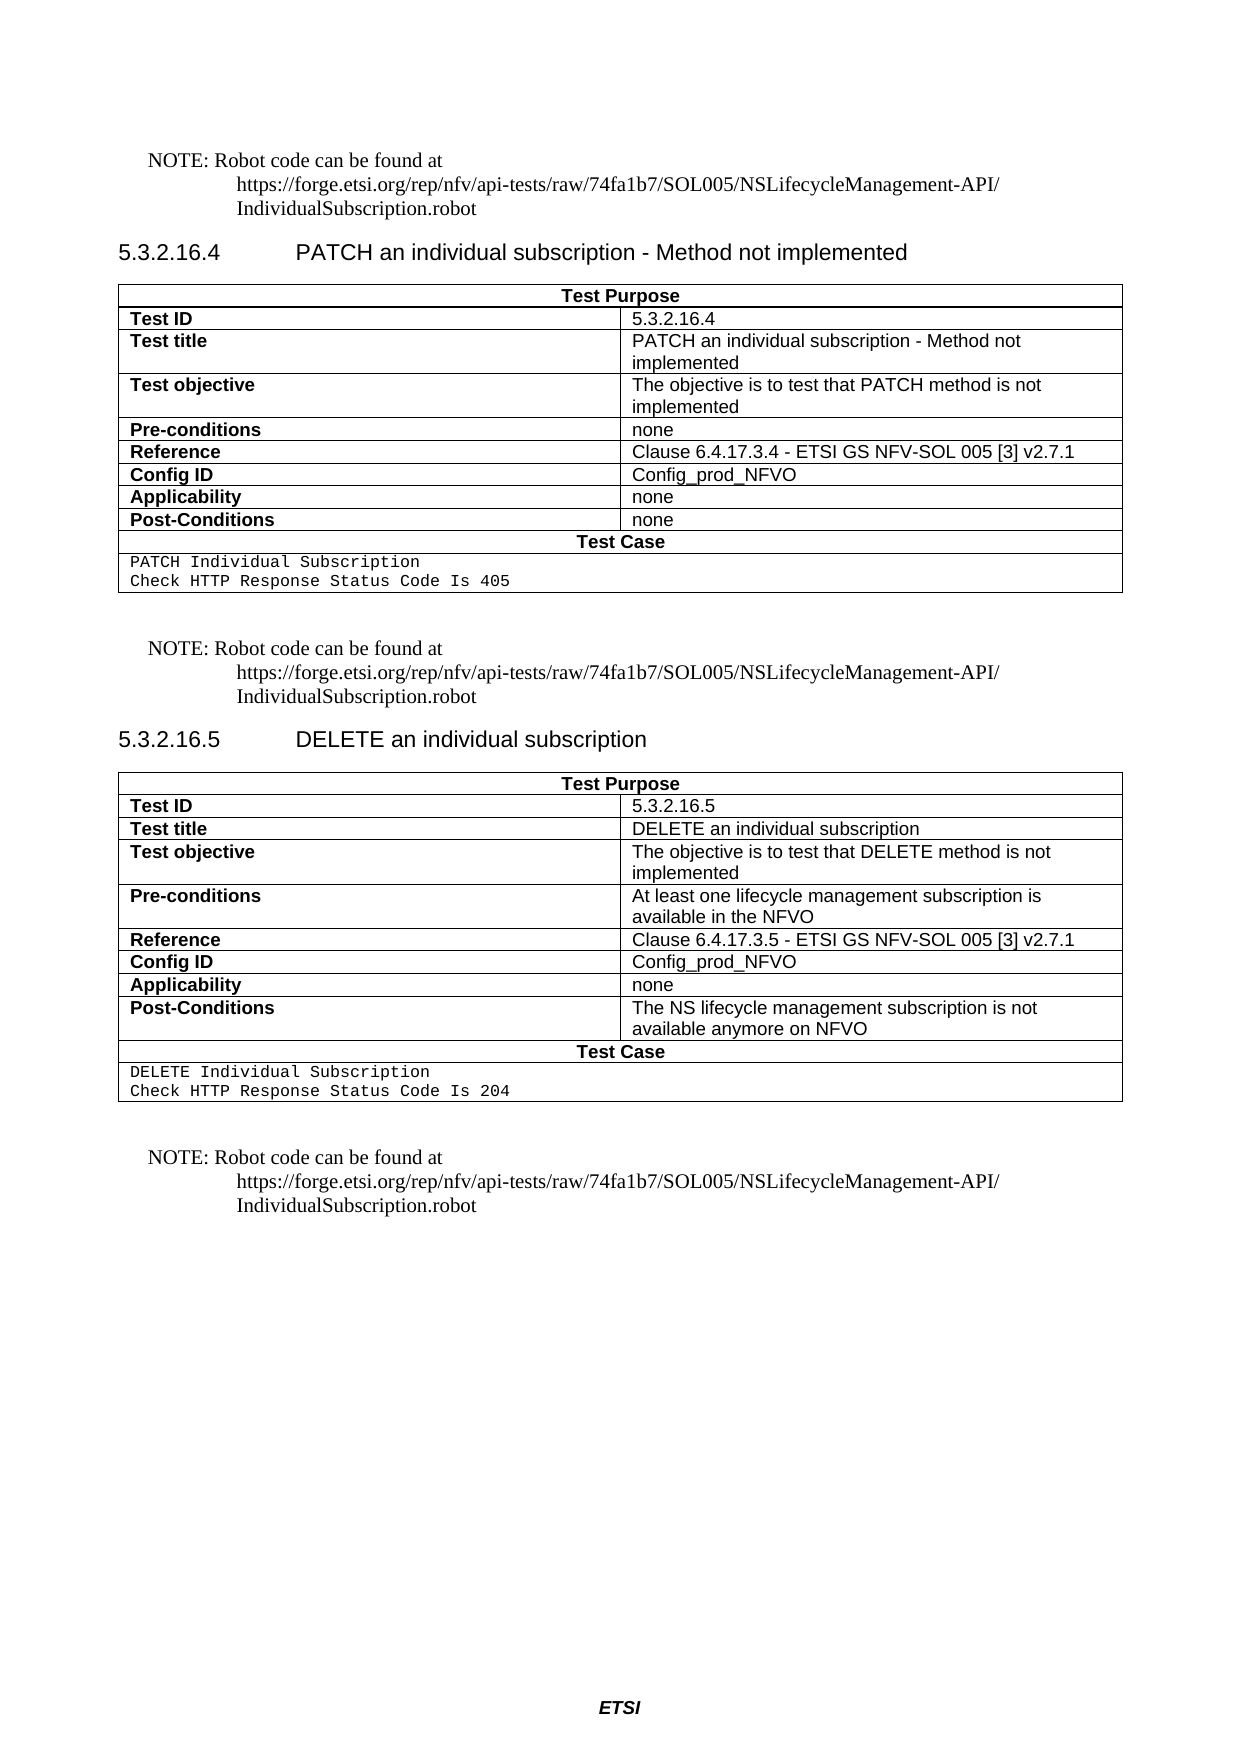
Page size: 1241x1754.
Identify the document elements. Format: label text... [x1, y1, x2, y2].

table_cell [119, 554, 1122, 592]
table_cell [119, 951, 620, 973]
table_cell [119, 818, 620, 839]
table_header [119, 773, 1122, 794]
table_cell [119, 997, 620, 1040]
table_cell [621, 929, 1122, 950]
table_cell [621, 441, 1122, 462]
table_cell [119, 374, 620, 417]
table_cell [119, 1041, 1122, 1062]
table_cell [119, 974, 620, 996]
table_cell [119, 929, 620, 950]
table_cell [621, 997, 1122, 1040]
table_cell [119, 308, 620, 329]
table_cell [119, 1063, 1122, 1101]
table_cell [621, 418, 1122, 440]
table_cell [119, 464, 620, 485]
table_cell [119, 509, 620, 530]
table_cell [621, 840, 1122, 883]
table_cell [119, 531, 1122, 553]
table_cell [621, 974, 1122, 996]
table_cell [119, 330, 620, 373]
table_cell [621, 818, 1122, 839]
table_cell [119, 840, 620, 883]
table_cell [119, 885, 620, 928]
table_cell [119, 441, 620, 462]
text NOTE: Robot code can be found at https://forge.etsi.org/rep/nfv/api-tests/raw/74fa1b7/SOL005/NSLifecycleManagement-API/IndividualSubscription.robot [148, 636, 1122, 708]
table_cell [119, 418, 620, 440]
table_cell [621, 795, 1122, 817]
text NOTE: Robot code can be found at https://forge.etsi.org/rep/nfv/api-tests/raw/74fa1b7/SOL005/NSLifecycleManagement-API/IndividualSubscription.robot [148, 1145, 1122, 1217]
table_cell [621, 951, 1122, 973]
subtitle 5.3.2.16.5 DELETE an individual subscription [118, 726, 1122, 753]
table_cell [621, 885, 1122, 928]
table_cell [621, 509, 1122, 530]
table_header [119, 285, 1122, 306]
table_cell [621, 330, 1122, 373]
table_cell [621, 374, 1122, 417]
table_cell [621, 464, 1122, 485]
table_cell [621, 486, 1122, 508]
subtitle 5.3.2.16.4 PATCH an individual subscription - Method not implemented [118, 239, 1122, 265]
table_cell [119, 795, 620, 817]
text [148, 148, 1122, 220]
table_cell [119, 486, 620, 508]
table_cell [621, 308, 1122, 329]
